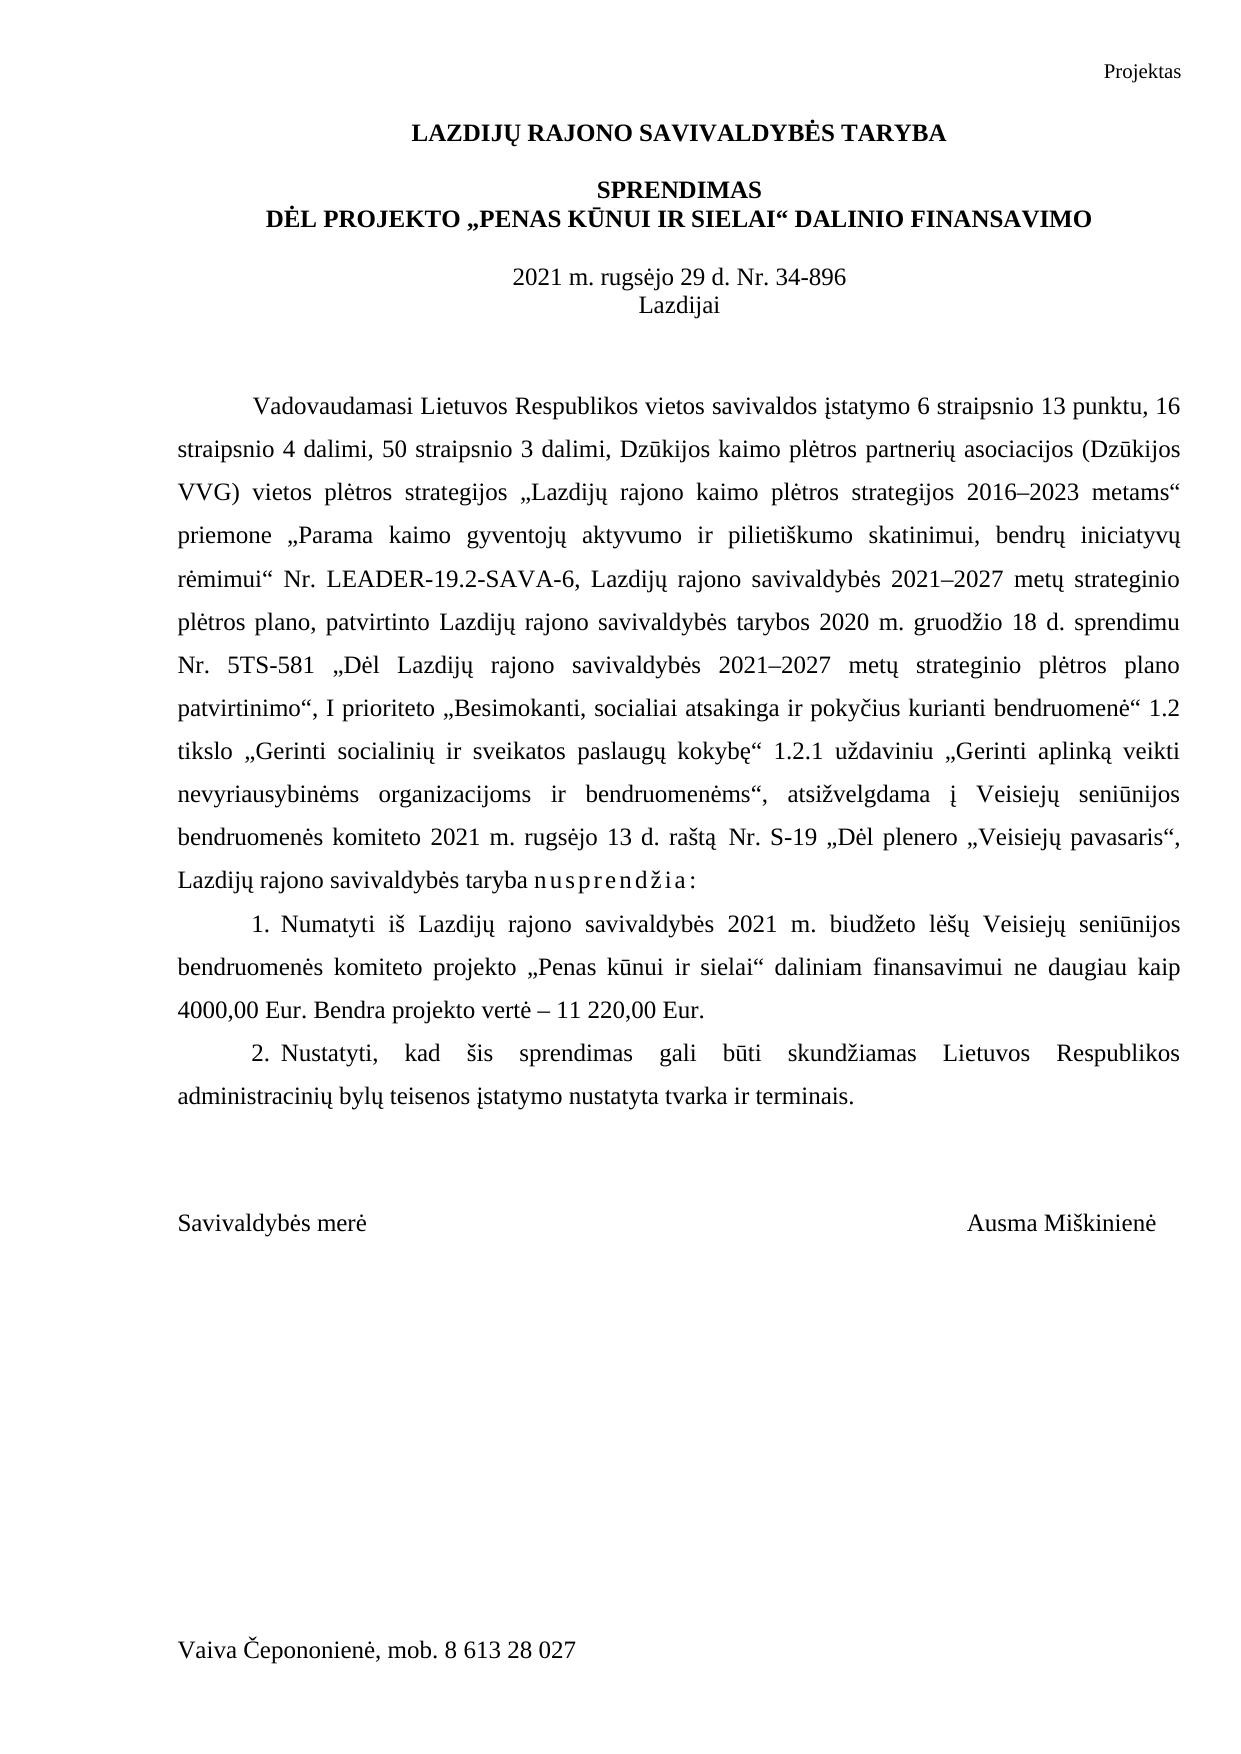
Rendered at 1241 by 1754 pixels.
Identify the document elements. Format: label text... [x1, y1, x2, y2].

text LAZDIJŲ RAJONO SAVIVALDYBĖS TARYBA [177, 118, 1181, 147]
text 2021 m. rugsėjo 29 d. Nr. 34-896 [177, 262, 1181, 291]
text Savivaldybės merė Ausma Miškinienė [177, 1208, 1181, 1237]
text Vadovaudamasi Lietuvos Respublikos vietos savivaldos įstatymo 6 straipsnio 13 punktu, 16 straipsnio 4 dalimi, 50 straipsnio 3 dalimi, Dzūkijos kaimo plėtros partnerių asociacijos (Dzūkijos VVG) vietos plėtros strategijos „Lazdijų rajono kaimo plėtros strategijos 2016–2023 metams“ priemone „Parama kaimo gyventojų aktyvumo ir pilietiškumo skatinimui, bendrų iniciatyvų rėmimui“ Nr. LEADER-19.2-SAVA-6, Lazdijų rajono savivaldybės 2021–2027 metų strateginio plėtros plano, patvirtinto Lazdijų rajono savivaldybės tarybos 2020 m. gruodžio 18 d. sprendimu Nr. 5TS-581 „Dėl Lazdijų rajono savivaldybės 2021–2027 metų strateginio plėtros plano patvirtinimo“, I prioriteto „Besimokanti, socialiai atsakinga ir pokyčius kurianti bendruomenė“ 1.2 tikslo „Gerinti socialinių ir sveikatos paslaugų kokybę“ 1.2.1 uždaviniu „Gerinti aplinką veikti nevyriausybinėms organizacijoms ir bendruomenėms“, atsižvelgdama į Veisiejų seniūnijos bendruomenės komiteto 2021 m. rugsėjo 13 d. raštą Nr. S-19 „Dėl plenero „Veisiejų pavasaris“, Lazdijų rajono savivaldybės taryba nusprendžia: [177, 391, 1181, 894]
list Nustatyti, kad šis sprendimas gali būti skundžiamas Lietuvos Respublikos administracinių bylų teisenos įstatymo nustatyta tvarka ir terminais. [177, 1038, 1181, 1110]
list Numatyti iš Lazdijų rajono savivaldybės 2021 m. biudžeto lėšų Veisiejų seniūnijos bendruomenės komiteto projekto „Penas kūnui ir sielai“ daliniam finansavimui ne daugiau kaip 4000,00 Eur. Bendra projekto vertė – 11 220,00 Eur. [177, 909, 1181, 1024]
text Vaiva Čepononienė, mob. 8 613 28 027 [177, 1635, 1181, 1664]
text DĖL PROJEKTO „PENAS KŪNUI IR SIELAI“ DALINIO FINANSAVIMO [177, 204, 1181, 233]
text SPRENDIMAS [177, 176, 1181, 204]
text Lazdijai [177, 291, 1181, 319]
